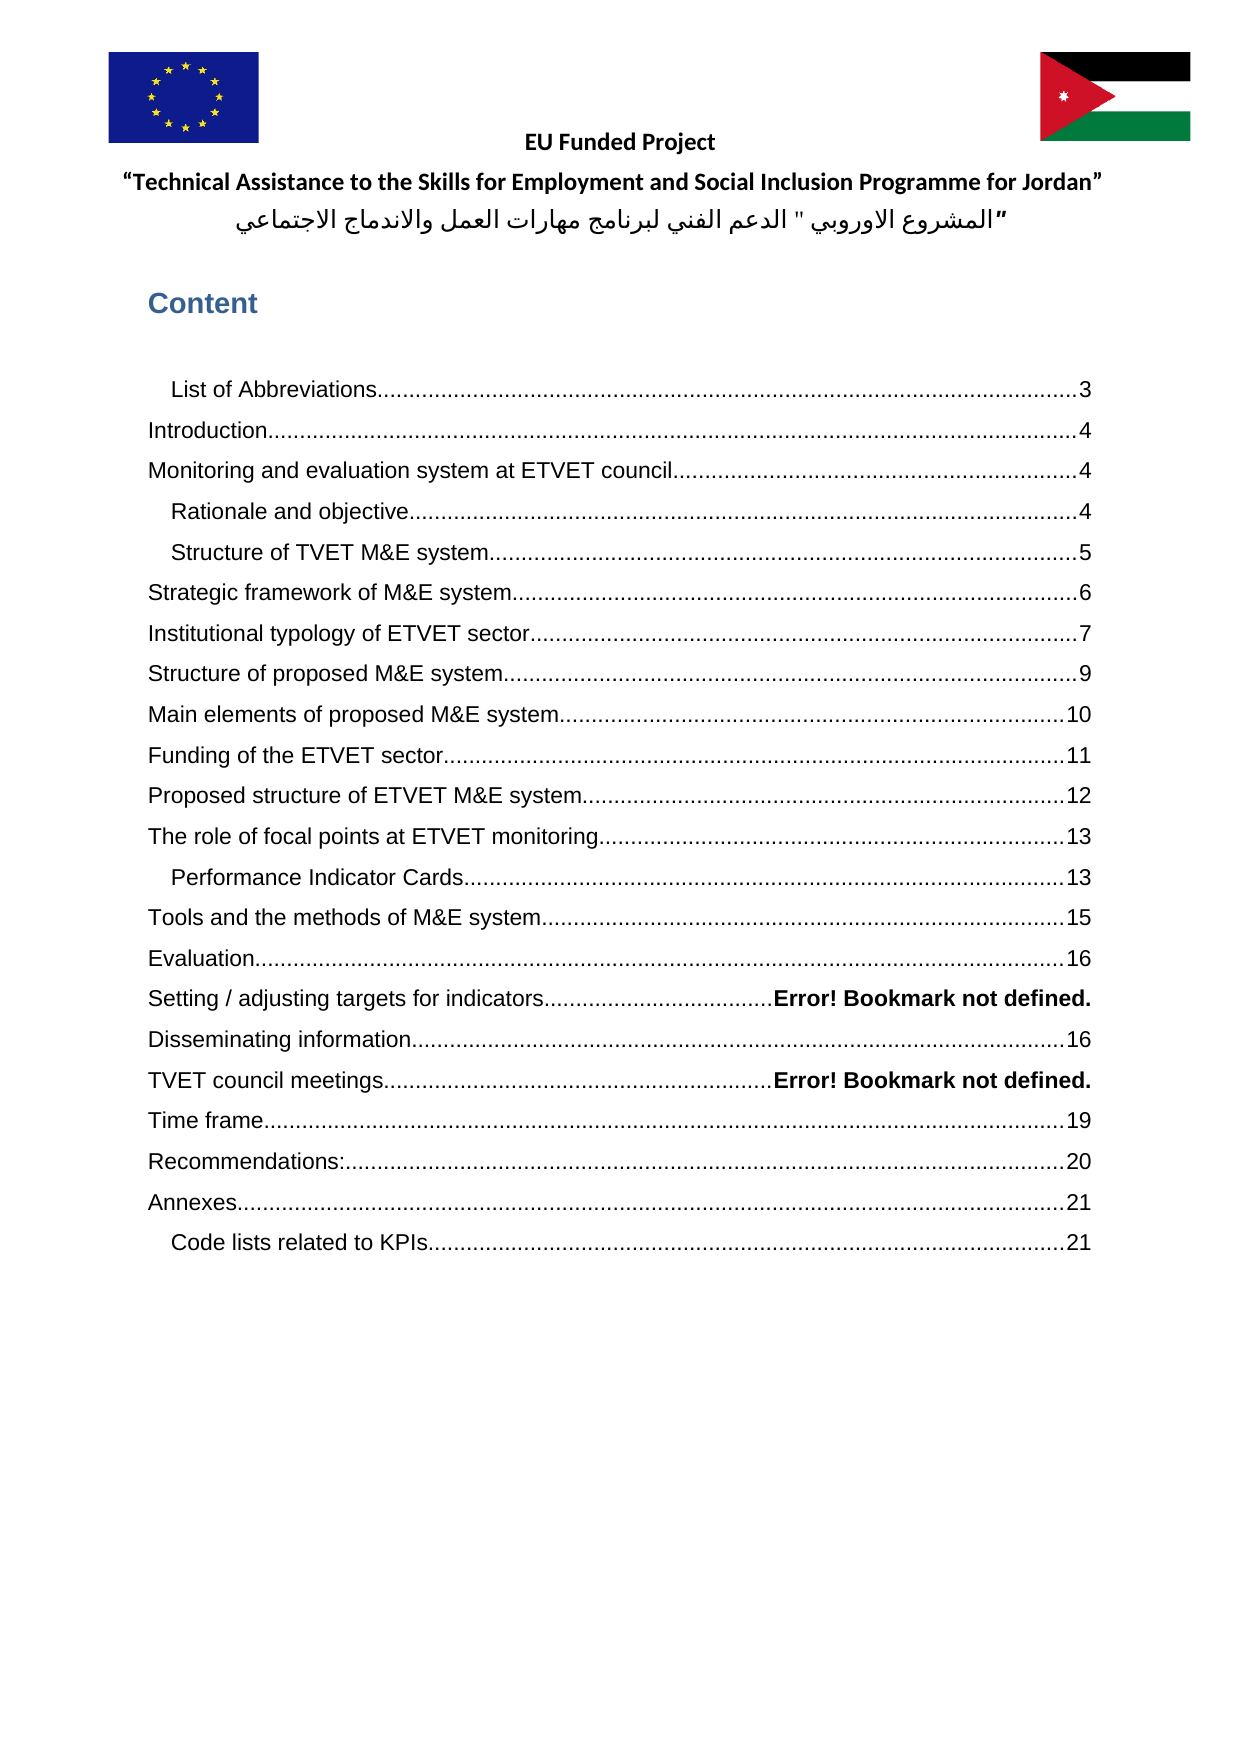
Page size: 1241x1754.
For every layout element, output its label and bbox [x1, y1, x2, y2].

picture [1040, 52, 1191, 141]
picture [108, 52, 259, 143]
